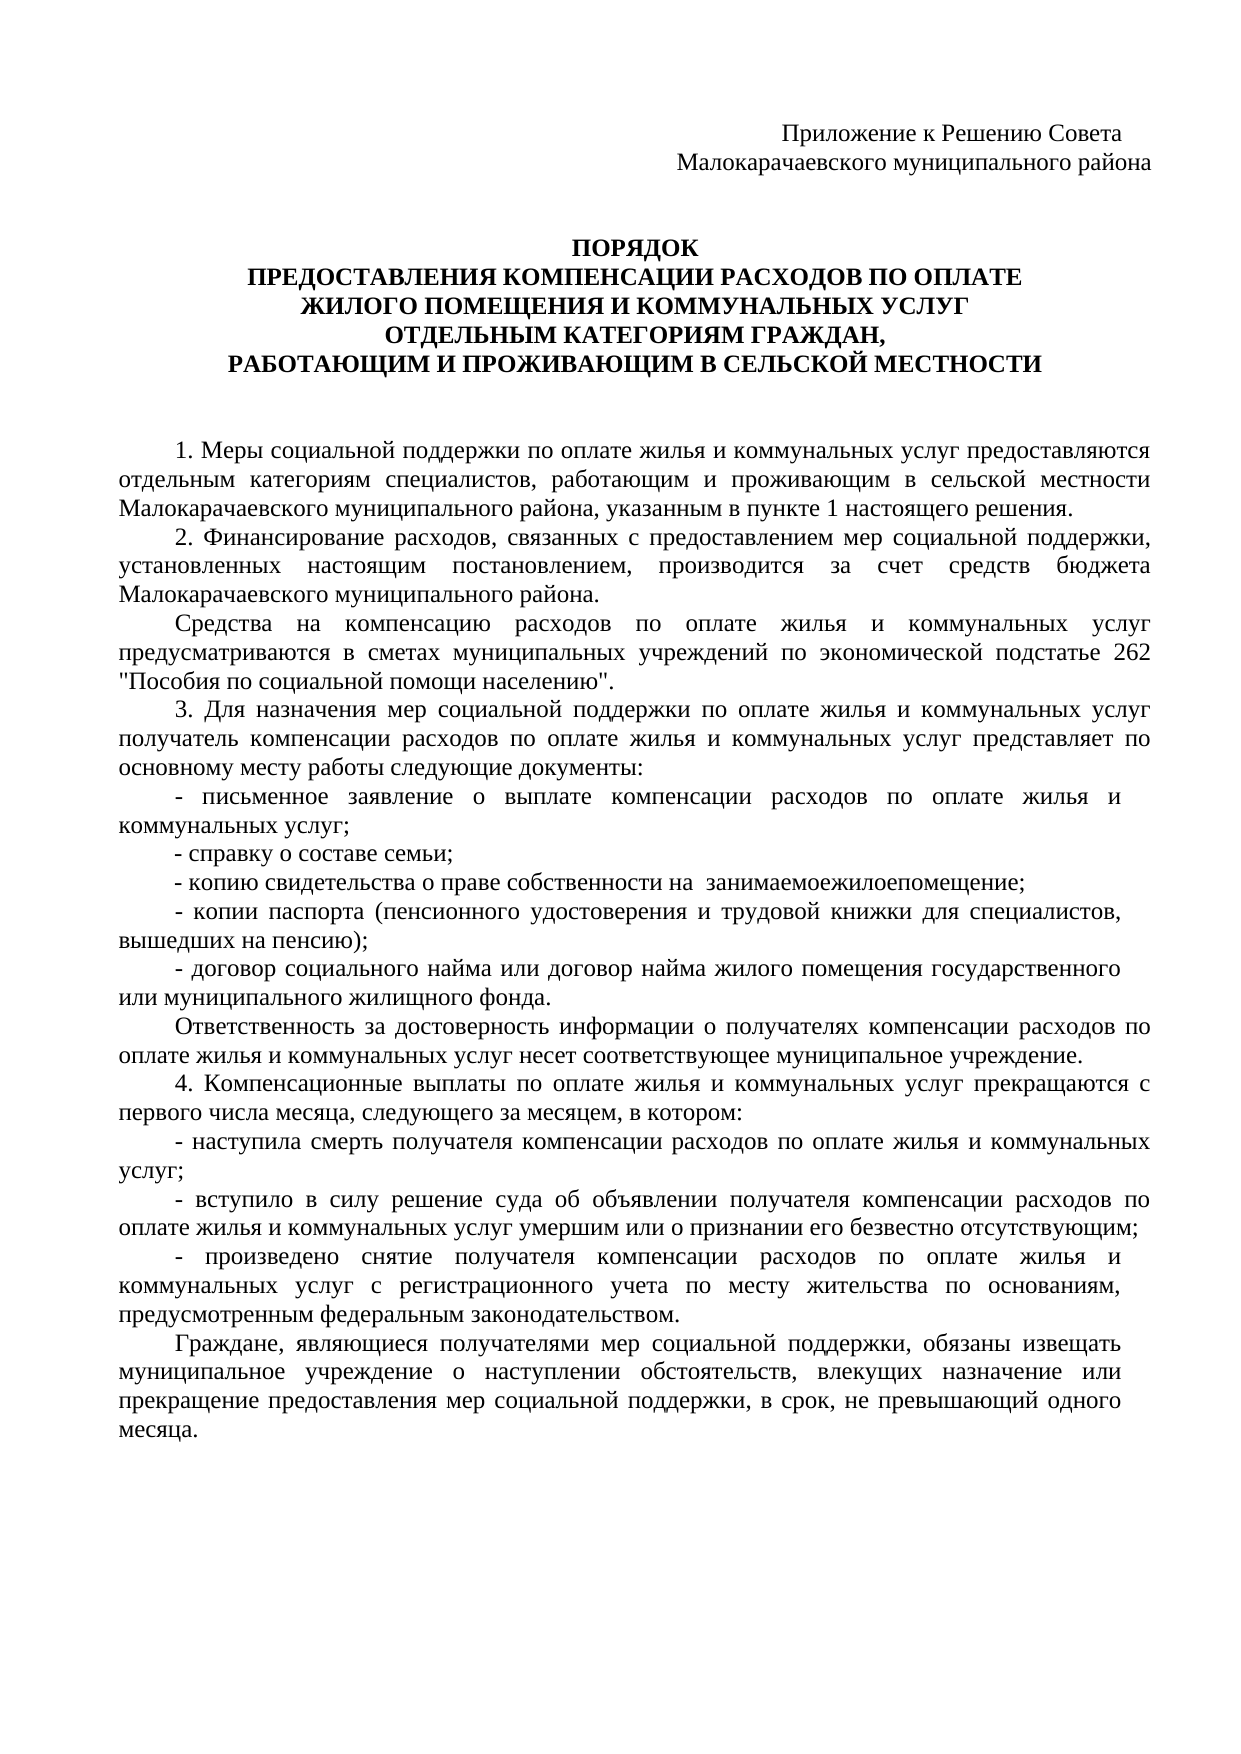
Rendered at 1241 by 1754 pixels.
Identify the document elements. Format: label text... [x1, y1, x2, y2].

text - вступило в силу решение суда об объявлении получателя компенсации расходов по оплате жилья и коммунальных услуг умершим или о признании его безвестно отсутствующим; [118, 1184, 1152, 1241]
text РАБОТАЮЩИМ И ПРОЖИВАЮЩИМ В СЕЛЬСКОЙ МЕСТНОСТИ [118, 349, 1152, 378]
text 4. Компенсационные выплаты по оплате жилья и коммунальных услуг прекращаются с первого числа месяца, следующего за месяцем, в котором: [118, 1068, 1152, 1126]
text ОТДЕЛЬНЫМ КАТЕГОРИЯМ ГРАЖДАН, [118, 320, 1152, 349]
text - договор социального найма или договор найма жилого помещения государственного или муниципального жилищного фонда. [118, 953, 1122, 1011]
text Средства на компенсацию расходов по оплате жилья и коммунальных услуг предусматриваются в сметах муниципальных учреждений по экономической подстатье 262 "Пособия по социальной помощи населению". [118, 608, 1152, 694]
text ПОРЯДОК [118, 233, 1152, 262]
text - справку о составе семьи; [74, 838, 1122, 867]
text ЖИЛОГО ПОМЕЩЕНИЯ И КОММУНАЛЬНЫХ УСЛУГ [118, 291, 1152, 320]
text - копию свидетельства о праве собственности на занимаемоежилоепомещение; [74, 867, 1122, 896]
text - произведено снятие получателя компенсации расходов по оплате жилья и коммунальных услуг с регистрационного учета по месту жительства по основаниям, предусмотренным федеральным законодательством. [118, 1241, 1122, 1328]
text - копии паспорта (пенсионного удостоверения и трудовой книжки для специалистов, вышедших на пенсию); [118, 896, 1122, 953]
text - наступила смерть получателя компенсации расходов по оплате жилья и коммунальных услуг; [118, 1126, 1152, 1184]
text - письменное заявление о выплате компенсации расходов по оплате жилья и коммунальных услуг; [118, 781, 1122, 838]
text ПРЕДОСТАВЛЕНИЯ КОМПЕНСАЦИИ РАСХОДОВ ПО ОПЛАТЕ [118, 262, 1152, 291]
text Ответственность за достоверность информации о получателях компенсации расходов по оплате жилья и коммунальных услуг несет соответствующее муниципальное учреждение. [118, 1011, 1152, 1068]
text 1. Меры социальной поддержки по оплате жилья и коммунальных услуг предоставляются отдельным категориям специалистов, работающим и проживающим в сельской местности Малокарачаевского муниципального района, указанным в пункте 1 настоящего решения. [118, 436, 1152, 522]
text Граждане, являющиеся получателями мер социальной поддержки, обязаны извещать муниципальное учреждение о наступлении обстоятельств, влекущих назначение или прекращение предоставления мер социальной поддержки, в срок, не превышающий одного месяца. [118, 1328, 1122, 1443]
text 3. Для назначения мер социальной поддержки по оплате жилья и коммунальных услуг получатель компенсации расходов по оплате жилья и коммунальных услуг представляет по основному месту работы следующие документы: [118, 694, 1152, 781]
text 2. Финансирование расходов, связанных с предоставлением мер социальной поддержки, установленных настоящим постановлением, производится за счет средств бюджета Малокарачаевского муниципального района. [118, 522, 1152, 608]
text Малокарачаевского муниципального района [118, 147, 1152, 176]
text Приложение к Решению Совета [118, 118, 1122, 147]
